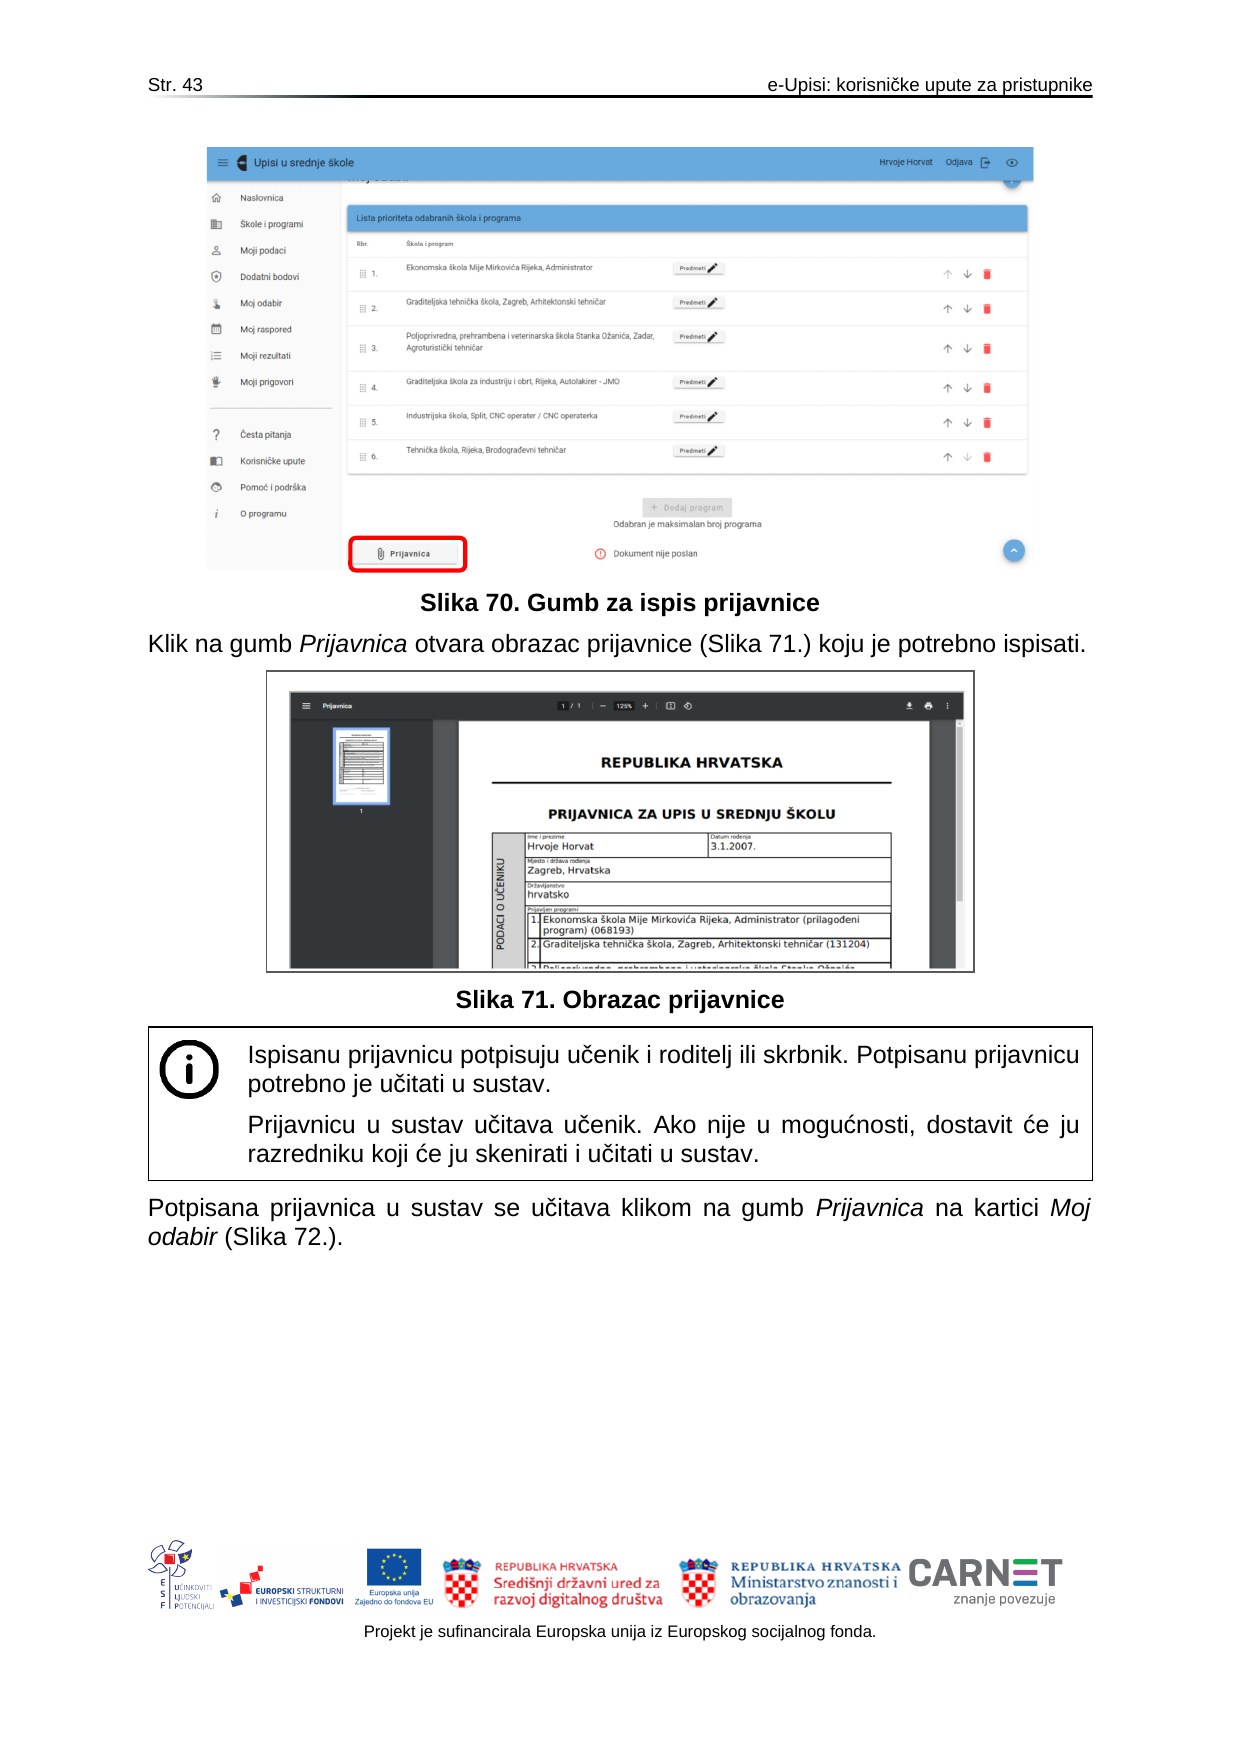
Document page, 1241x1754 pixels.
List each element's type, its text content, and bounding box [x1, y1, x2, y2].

text Slika 71. Obrazac prijavnice [148, 985, 1092, 1014]
text Potpisana prijavnica u sustav se učitava klikom na gumb Prijavnica na kartici Moj odabir (Slika 72.). [148, 1193, 1092, 1251]
table_header Ispisanu prijavnicu potpisuju učenik i roditelj ili skrbnik. Potpisanu prijavnicu potrebno je učitati u sustav. Prijavnicu u sustav učitava učenik. Ako nije u mogućnosti, dostavit će ju razredniku koji će ju skenirati i učitati u sustav. [236, 1028, 1092, 1180]
text Slika 70. Gumb za ispis prijavnice [148, 588, 1092, 616]
table_header [149, 1028, 236, 1180]
picture [267, 672, 973, 971]
picture [159, 1040, 219, 1099]
picture [218, 1546, 1067, 1610]
text Klik na gumb Prijavnica otvara obrazac prijavnice (Slika 71.) koju je potrebno ispisati. [148, 629, 1092, 658]
picture [206, 147, 1034, 576]
picture [147, 1540, 214, 1610]
